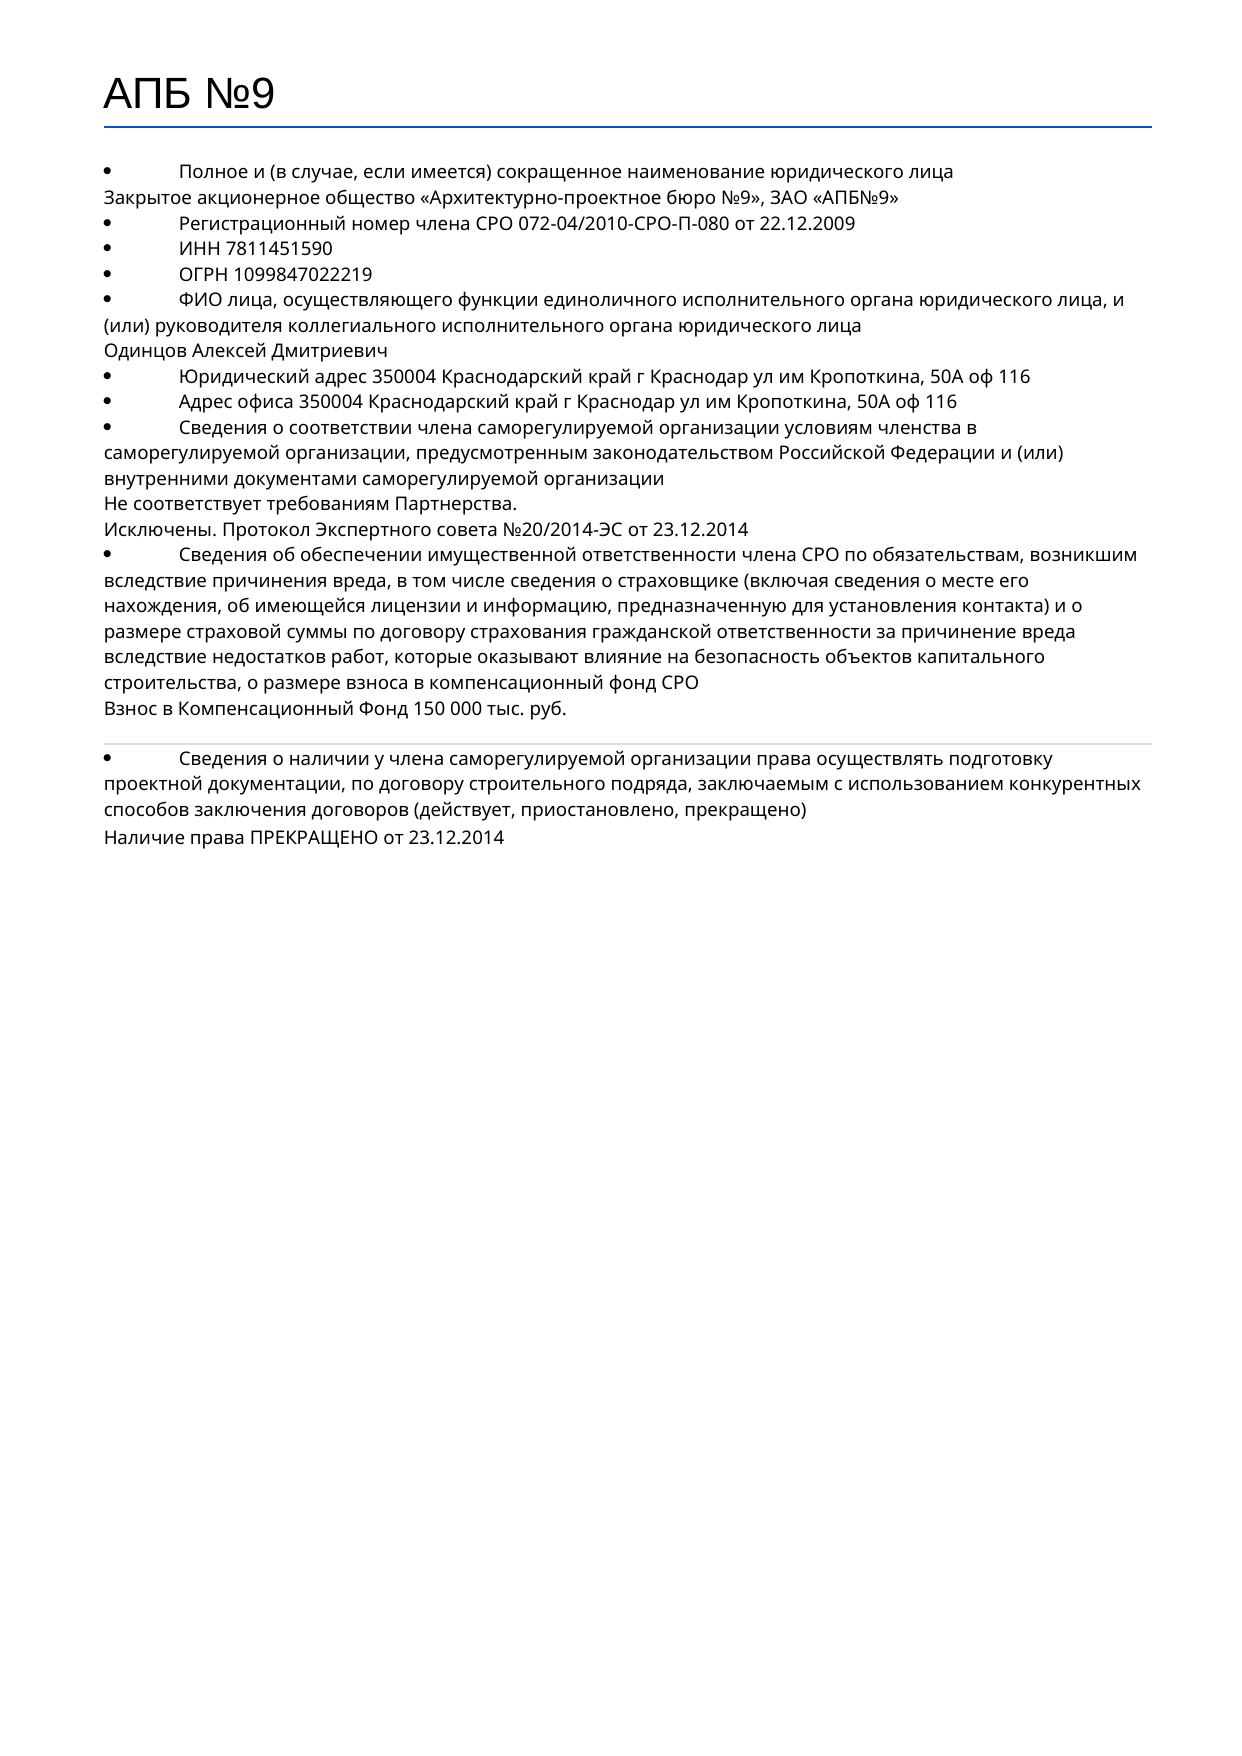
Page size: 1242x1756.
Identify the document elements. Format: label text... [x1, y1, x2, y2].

text Одинцов Алексей Дмитриевич [103, 337, 1152, 363]
text Не соответствует требованиям Партнерства. Исключены. Протокол Экспертного совета №20/2014-ЭС от 23.12.2014 [103, 491, 1152, 542]
text Взнос в Компенсационный Фонд 150 000 тыс. руб. [103, 695, 1152, 745]
list Полное и (в случае, если имеется) сокращенное наименование юридического лица [103, 159, 1152, 184]
list Сведения об обеспечении имущественной ответственности члена СРО по обязательствам, возникшим вследствие причинения вреда, в том числе сведения о страховщике (включая сведения о месте его нахождения, об имеющейся лицензии и информацию, предназначенную для установления контакта) и о размере страховой суммы по договору страхования гражданской ответственности за причинение вреда вследствие недостатков работ, которые оказывают влияние на безопасность объектов капитального строительства, о размере взноса в компенсационный фонд СРО [103, 542, 1152, 695]
list ИНН 7811451590 [103, 235, 1152, 261]
list ОГРН 1099847022219 [103, 261, 1152, 286]
list Адрес офиса 350004 Краснодарский край г Краснодар ул им Кропоткина, 50А оф 116 [103, 388, 1152, 414]
list Сведения о наличии у члена саморегулируемой организации права осуществлять подготовку проектной документации, по договору строительного подряда, заключаемым с использованием конкурентных способов заключения договоров (действует, приостановлено, прекращено) [103, 745, 1152, 821]
text Наличие права ПРЕКРАЩЕНО от 23.12.2014 [103, 821, 1152, 849]
text АПБ №9 [103, 52, 1152, 128]
list Регистрационный номер члена СРО 072-04/2010-СРО-П-080 от 22.12.2009 [103, 210, 1152, 235]
list Юридический адрес 350004 Краснодарский край г Краснодар ул им Кропоткина, 50А оф 116 [103, 363, 1152, 388]
text Закрытое акционерное общество «Архитектурно-проектное бюро №9», ЗАО «АПБ№9» [103, 184, 1152, 210]
list Сведения о соответствии члена саморегулируемой организации условиям членства в саморегулируемой организации, предусмотренным законодательством Российской Федерации и (или) внутренними документами саморегулируемой организации [103, 414, 1152, 491]
list ФИО лица, осуществляющего функции единоличного исполнительного органа юридического лица, и (или) руководителя коллегиального исполнительного органа юридического лица [103, 286, 1152, 337]
